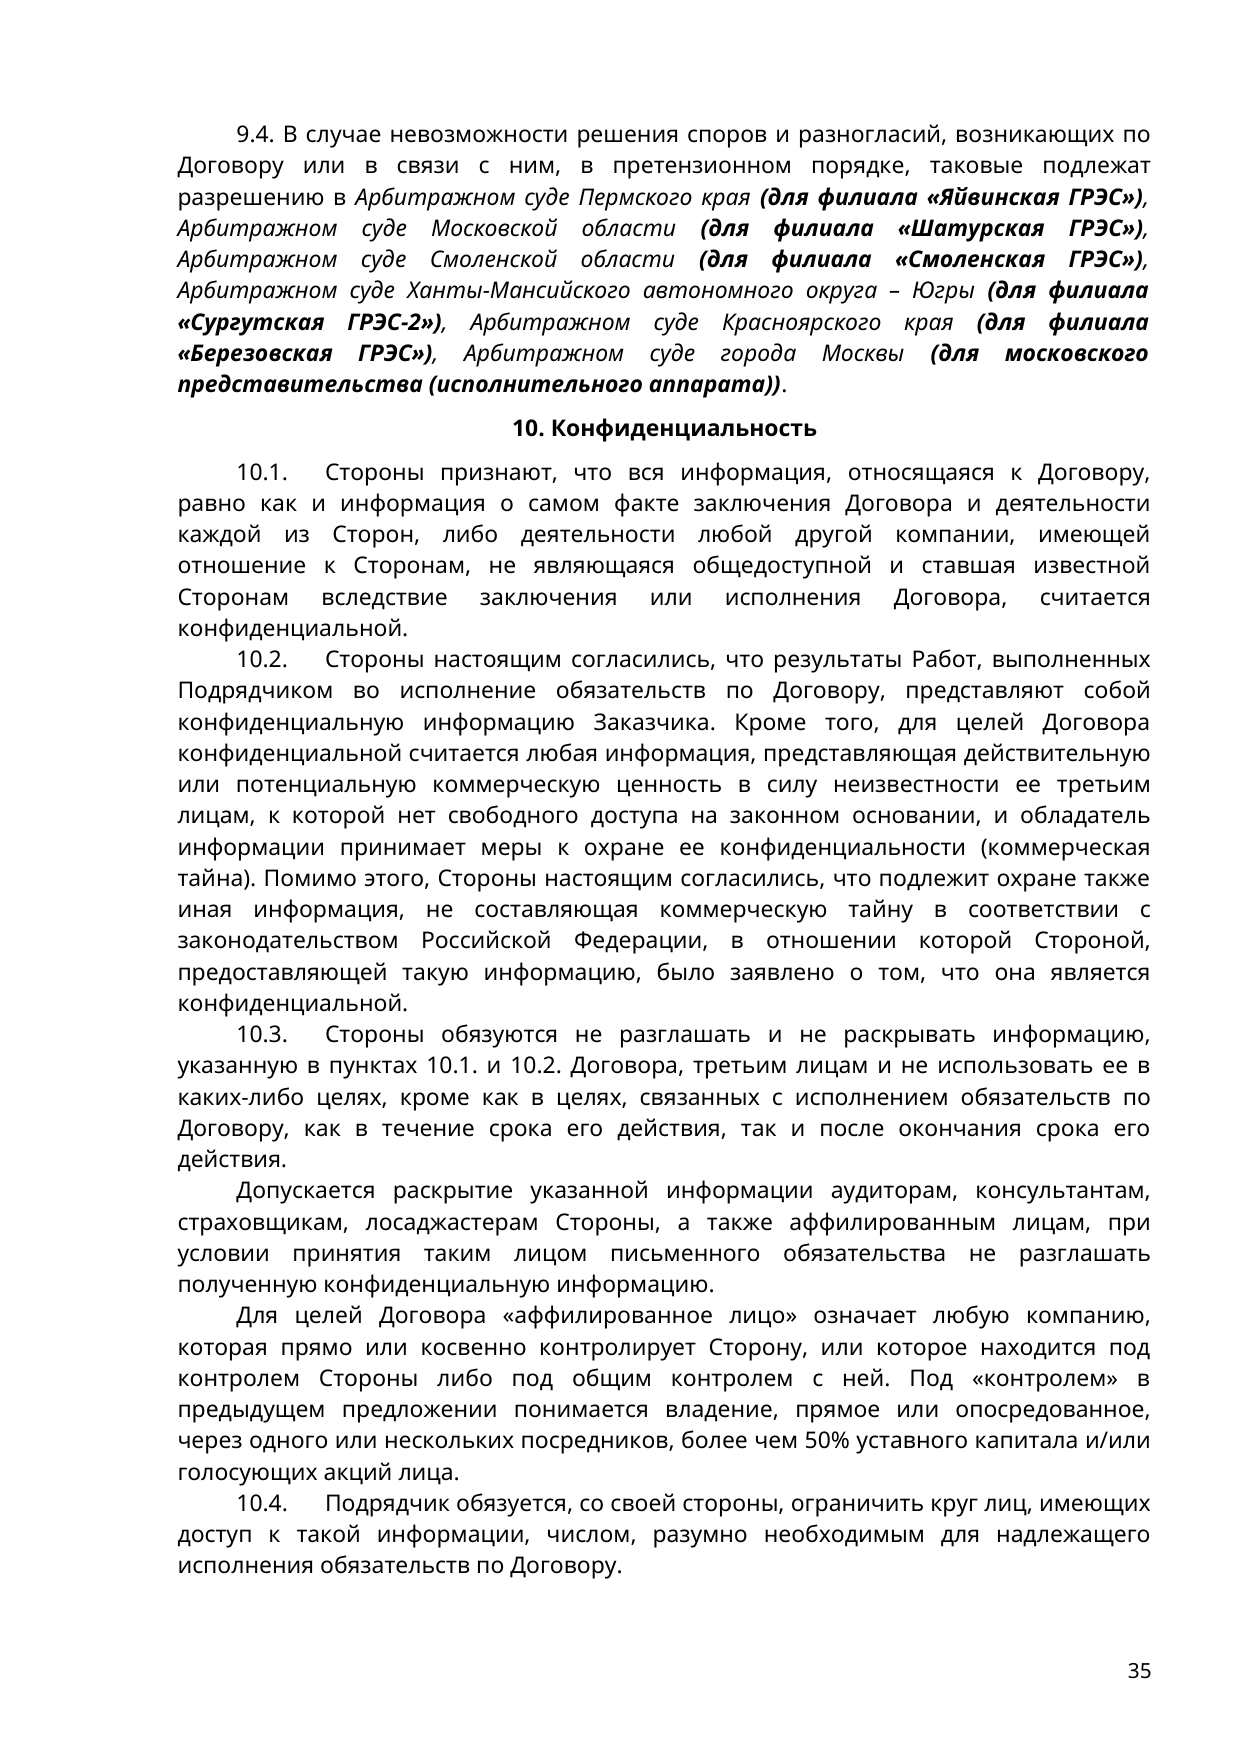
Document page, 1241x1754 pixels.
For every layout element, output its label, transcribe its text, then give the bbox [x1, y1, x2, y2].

text 10.3. Стороны обязуются не разглашать и не раскрывать информацию, указанную в пунктах 10.1. и 10.2. Договора, третьим лицам и не использовать ее в каких-либо целях, кроме как в целях, связанных с исполнением обязательств по Договору, как в течение срока его действия, так и после окончания срока его действия. [177, 1018, 1152, 1174]
text Для целей Договора «аффилированное лицо» означает любую компанию, которая прямо или косвенно контролирует Сторону, или которое находится под контролем Стороны либо под общим контролем с ней. Под «контролем» в предыдущем предложении понимается владение, прямое или опосредованное, через одного или нескольких посредников, более чем 50% уставного капитала и/или голосующих акций лица. [177, 1299, 1152, 1487]
text 10.4. Подрядчик обязуется, со своей стороны, ограничить круг лиц, имеющих доступ к такой информации, числом, разумно необходимым для надлежащего исполнения обязательств по Договору. [177, 1487, 1152, 1581]
text Допускается раскрытие указанной информации аудиторам, консультантам, страховщикам, лосаджастерам Стороны, а также аффилированным лицам, при условии принятия таким лицом письменного обязательства не разглашать полученную конфиденциальную информацию. [177, 1174, 1152, 1299]
text 9.4. В случае невозможности решения споров и разногласий, возникающих по Договору или в связи с ним, в претензионном порядке, таковые подлежат разрешению в Арбитражном суде Пермского края (для филиала «Яйвинская ГРЭС»), Арбитражном суде Московской области (для филиала «Шатурская ГРЭС»), Арбитражном суде Смоленской области (для филиала «Смоленская ГРЭС»), Арбитражном суде Ханты-Мансийского автономного округа – Югры (для филиала «Сургутская ГРЭС-2»), Арбитражном суде Красноярского края (для филиала «Березовская ГРЭС»), Арбитражном суде города Москвы (для московского представительства (исполнительного аппарата)). [177, 118, 1152, 399]
text 10.2. Стороны настоящим согласились, что результаты Работ, выполненных Подрядчиком во исполнение обязательств по Договору, представляют собой конфиденциальную информацию Заказчика. Кроме того, для целей Договора конфиденциальной считается любая информация, представляющая действительную или потенциальную коммерческую ценность в силу неизвестности ее третьим лицам, к которой нет свободного доступа на законном основании, и обладатель информации принимает меры к охране ее конфиденциальности (коммерческая тайна). Помимо этого, Стороны настоящим согласились, что подлежит охране также иная информация, не составляющая коммерческую тайну в соответствии с законодательством Российской Федерации, в отношении которой Стороной, предоставляющей такую информацию, было заявлено о том, что она является конфиденциальной. [177, 643, 1152, 1018]
text 10.1. Стороны признают, что вся информация, относящаяся к Договору, равно как и информация о самом факте заключения Договора и деятельности каждой из Сторон, либо деятельности любой другой компании, имеющей отношение к Сторонам, не являющаяся общедоступной и ставшая известной Сторонам вследствие заключения или исполнения Договора, считается конфиденциальной. [177, 456, 1152, 643]
subtitle 10. Конфиденциальность [177, 412, 1152, 443]
